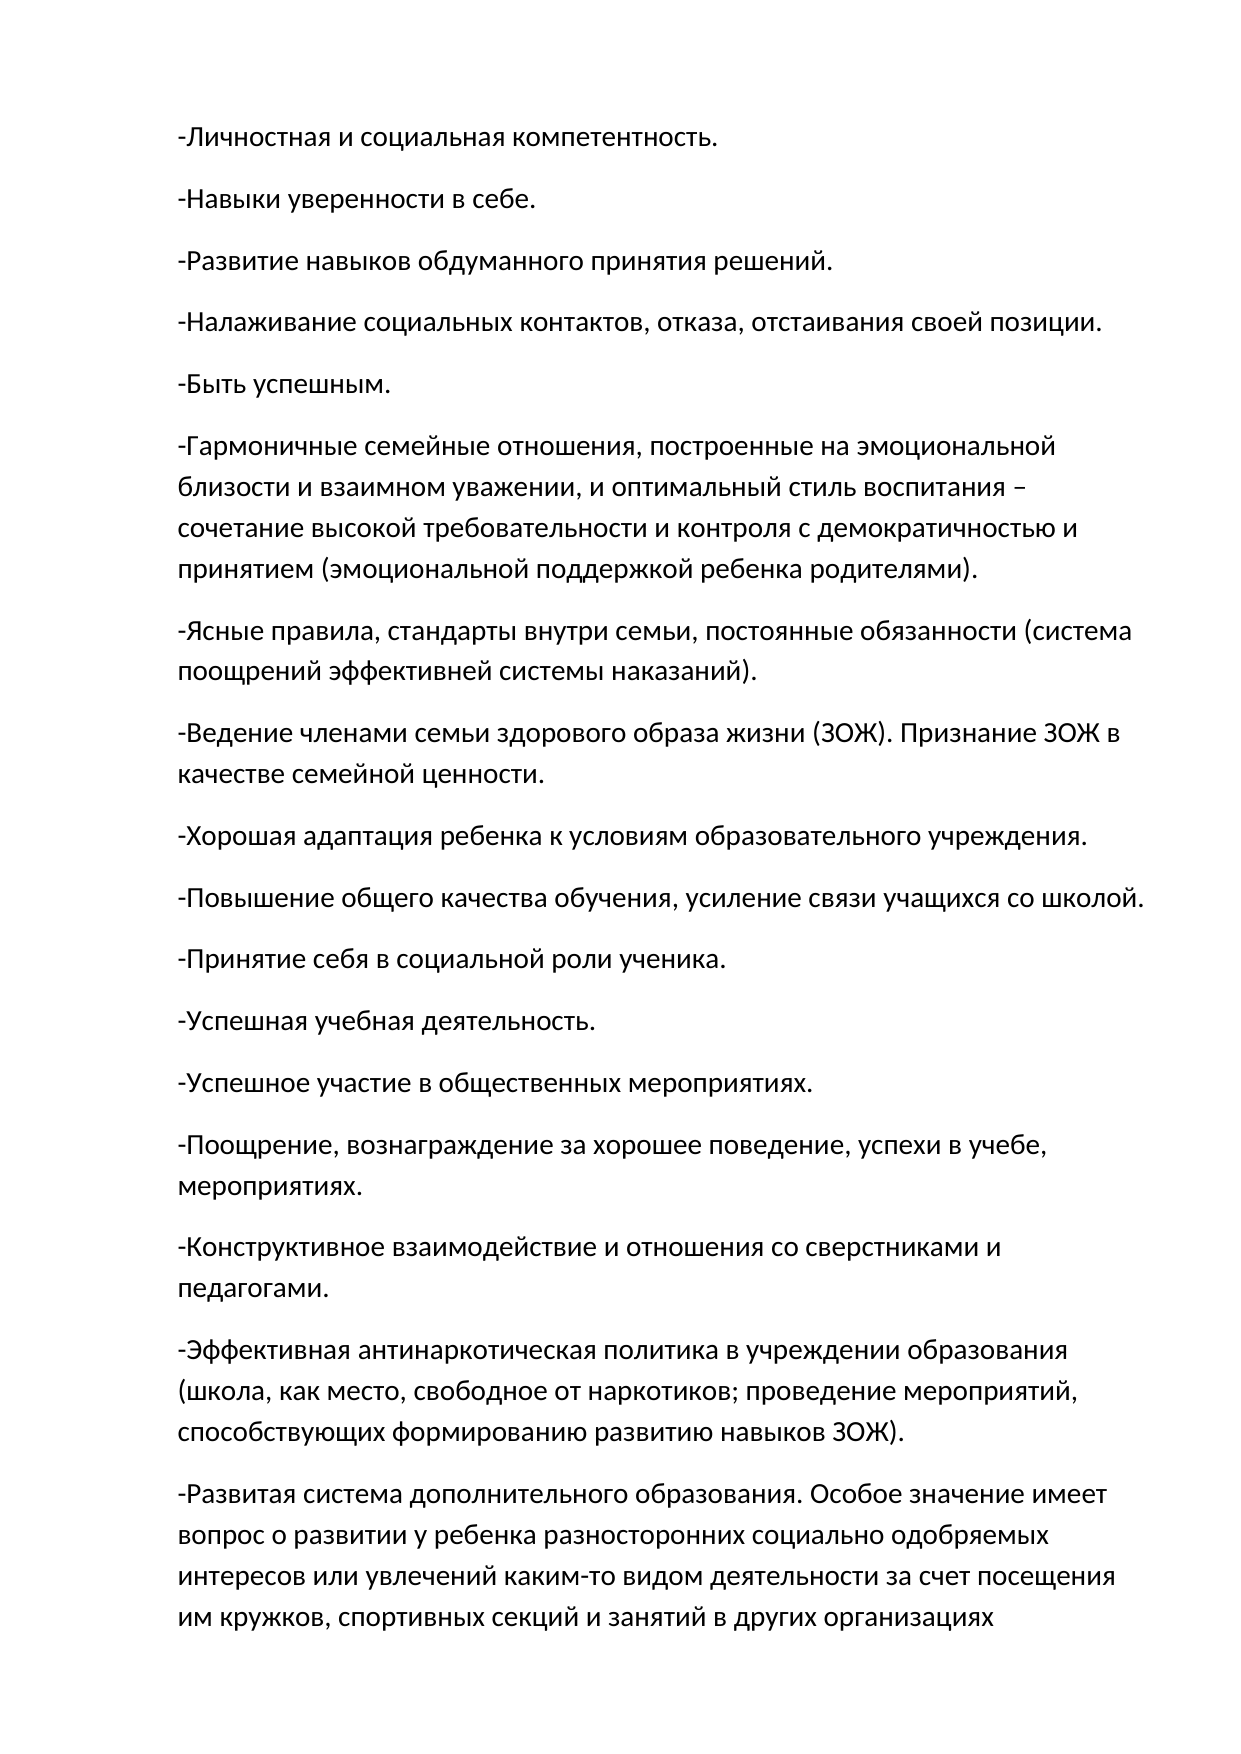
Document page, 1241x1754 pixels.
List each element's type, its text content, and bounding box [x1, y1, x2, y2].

text -Ведение членами семьи здорового образа жизни (ЗОЖ). Признание ЗОЖ в качестве семейной ценности. [177, 714, 1152, 791]
text -Развитие навыков обдуманного принятия решений. [177, 242, 1152, 277]
text -Успешное участие в общественных мероприятиях. [177, 1064, 1152, 1100]
text -Гармоничные семейные отношения, построенные на эмоциональной близости и взаимном уважении, и оптимальный стиль воспитания – сочетание высокой требовательности и контроля с демократичностью и принятием (эмоциональной поддержкой ребенка родителями). [177, 427, 1152, 585]
text -Ясные правила, стандарты внутри семьи, постоянные обязанности (система поощрений эффективней системы наказаний). [177, 612, 1152, 688]
text -Принятие себя в социальной роли ученика. [177, 941, 1152, 976]
text -Конструктивное взаимодействие и отношения со сверстниками и педагогами. [177, 1228, 1152, 1305]
text -Хорошая адаптация ребенка к условиям образовательного учреждения. [177, 817, 1152, 853]
text -Личностная и социальная компетентность. [177, 118, 1152, 154]
text -Эффективная антинаркотическая политика в учреждении образования (школа, как место, свободное от наркотиков; проведение мероприятий, способствующих формированию развитию навыков ЗОЖ). [177, 1331, 1152, 1449]
text -Поощрение, вознаграждение за хорошее поведение, успехи в учебе, мероприятиях. [177, 1126, 1152, 1202]
text -Повышение общего качества обучения, усиление связи учащихся со школой. [177, 879, 1152, 914]
text -Навыки уверенности в себе. [177, 180, 1152, 216]
text -Успешная учебная деятельность. [177, 1002, 1152, 1038]
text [177, 1475, 1152, 1633]
text -Налаживание социальных контактов, отказа, отстаивания своей позиции. [177, 303, 1152, 339]
text -Быть успешным. [177, 365, 1152, 401]
